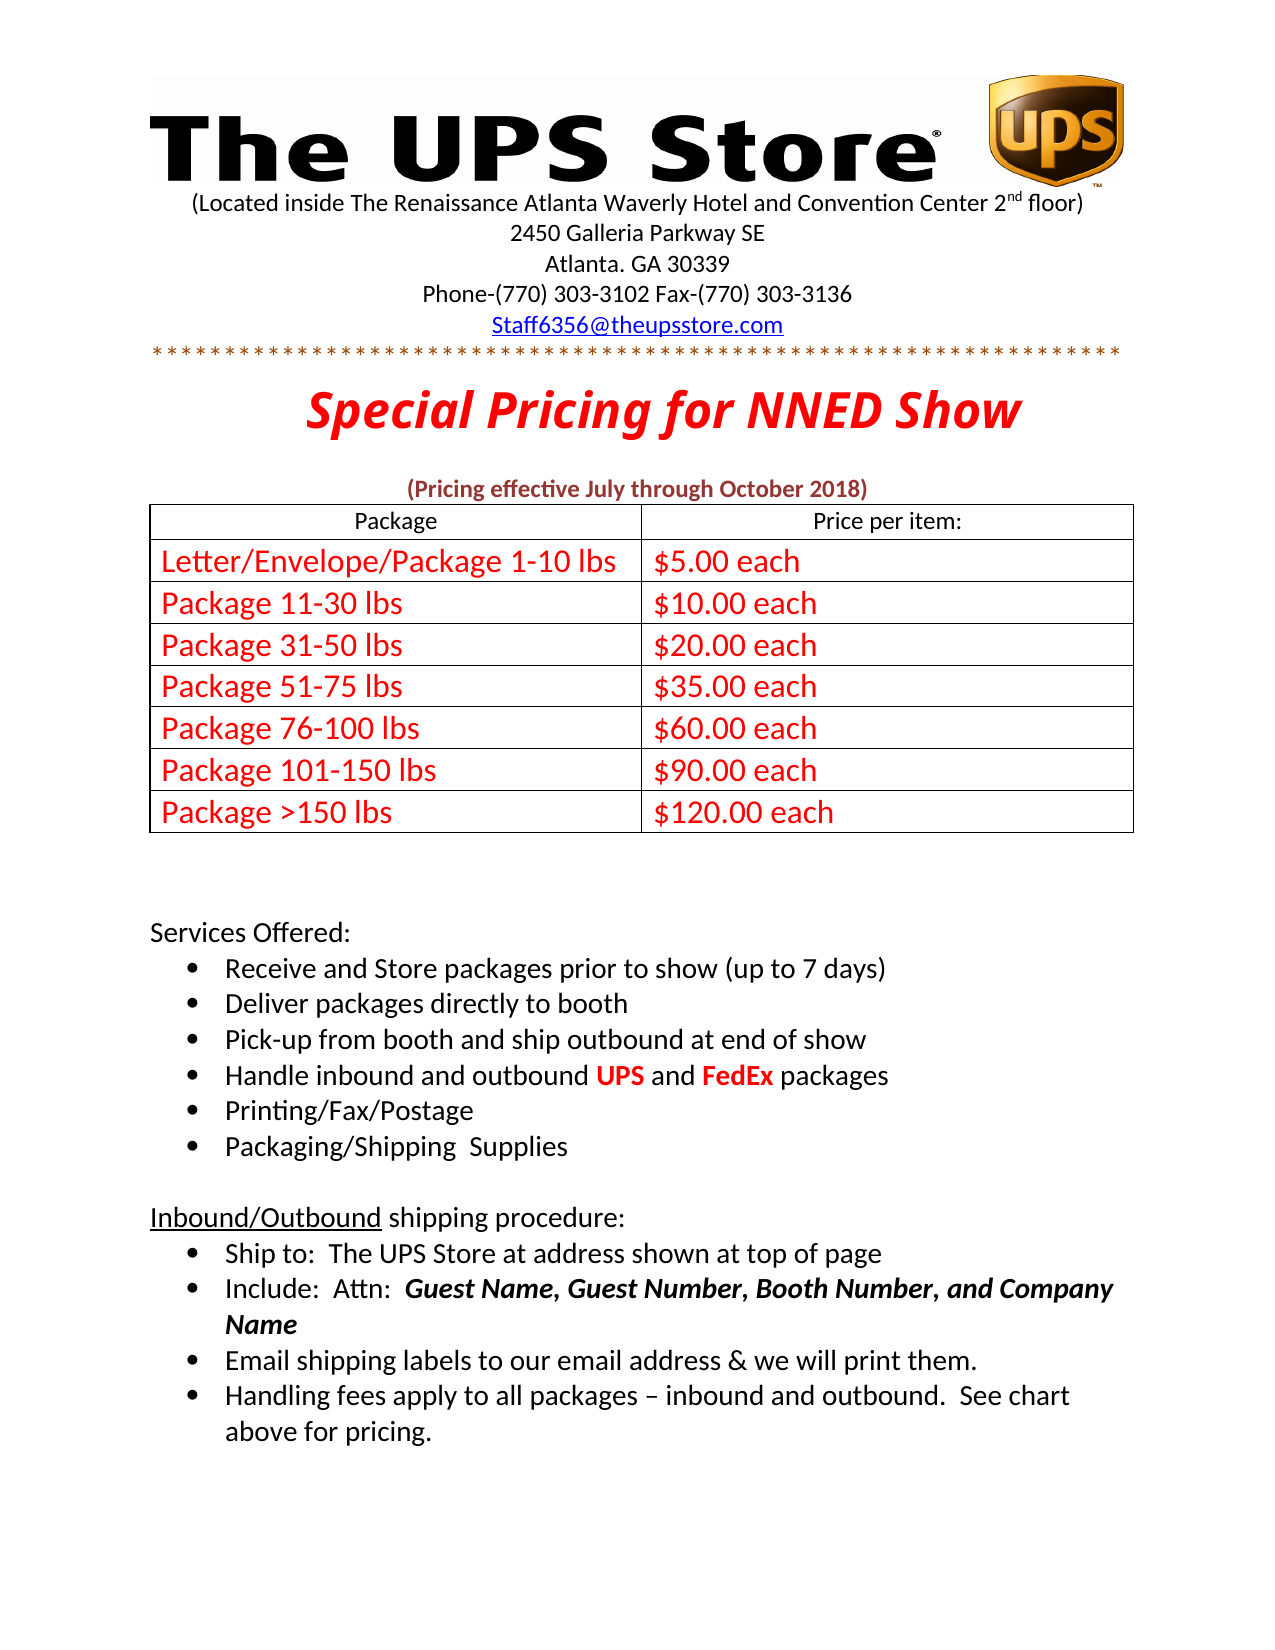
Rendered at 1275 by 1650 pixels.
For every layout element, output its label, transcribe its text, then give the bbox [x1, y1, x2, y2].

picture [150, 75, 1124, 187]
table_cell Package 76-100 lbs [151, 707, 641, 748]
table_cell $20.00 each [642, 624, 1133, 664]
table_cell $5.00 each [642, 540, 1133, 581]
table_cell Package >150 lbs [151, 791, 641, 832]
table_cell $60.00 each [642, 707, 1133, 748]
table_cell Package 51-75 lbs [151, 666, 641, 706]
table_cell $90.00 each [642, 749, 1133, 790]
text ******************************************************************* [150, 339, 1125, 375]
list Ship to: The UPS Store at address shown at top of page [187, 1235, 1125, 1270]
list Receive and Store packages prior to show (up to 7 days) [187, 950, 1125, 985]
table_cell $120.00 each [642, 791, 1133, 832]
table_cell Package 101-150 lbs [151, 749, 641, 790]
list Handle inbound and outbound UPS and FedEx packages [187, 1057, 1125, 1092]
text Special Pricing for NNED Show [150, 375, 1125, 443]
table_header Package [151, 505, 641, 539]
list Packaging/Shipping Supplies [187, 1128, 1125, 1163]
text Services Offered: [150, 914, 1125, 950]
text Inbound/Outbound shipping procedure: [150, 1199, 1125, 1235]
text (Pricing effective July through October 2018) [150, 474, 1125, 504]
table_cell Package 31-50 lbs [151, 624, 641, 664]
list Deliver packages directly to booth [187, 985, 1125, 1021]
table_cell $35.00 each [642, 666, 1133, 706]
list Printing/Fax/Postage [187, 1092, 1125, 1128]
list Handling fees apply to all packages – inbound and outbound. See chart above for pricing. [187, 1377, 1125, 1448]
table_cell Letter/Envelope/Package 1-10 lbs [151, 540, 641, 581]
list Include: Attn: Guest Name, Guest Number, Booth Number, and Company Name [187, 1270, 1125, 1342]
table_cell $10.00 each [642, 582, 1133, 623]
list Email shipping labels to our email address & we will print them. [187, 1342, 1125, 1377]
table_header Price per item: [642, 505, 1133, 539]
list Pick-up from booth and ship outbound at end of show [187, 1021, 1125, 1057]
table_cell Package 11-30 lbs [151, 582, 641, 623]
